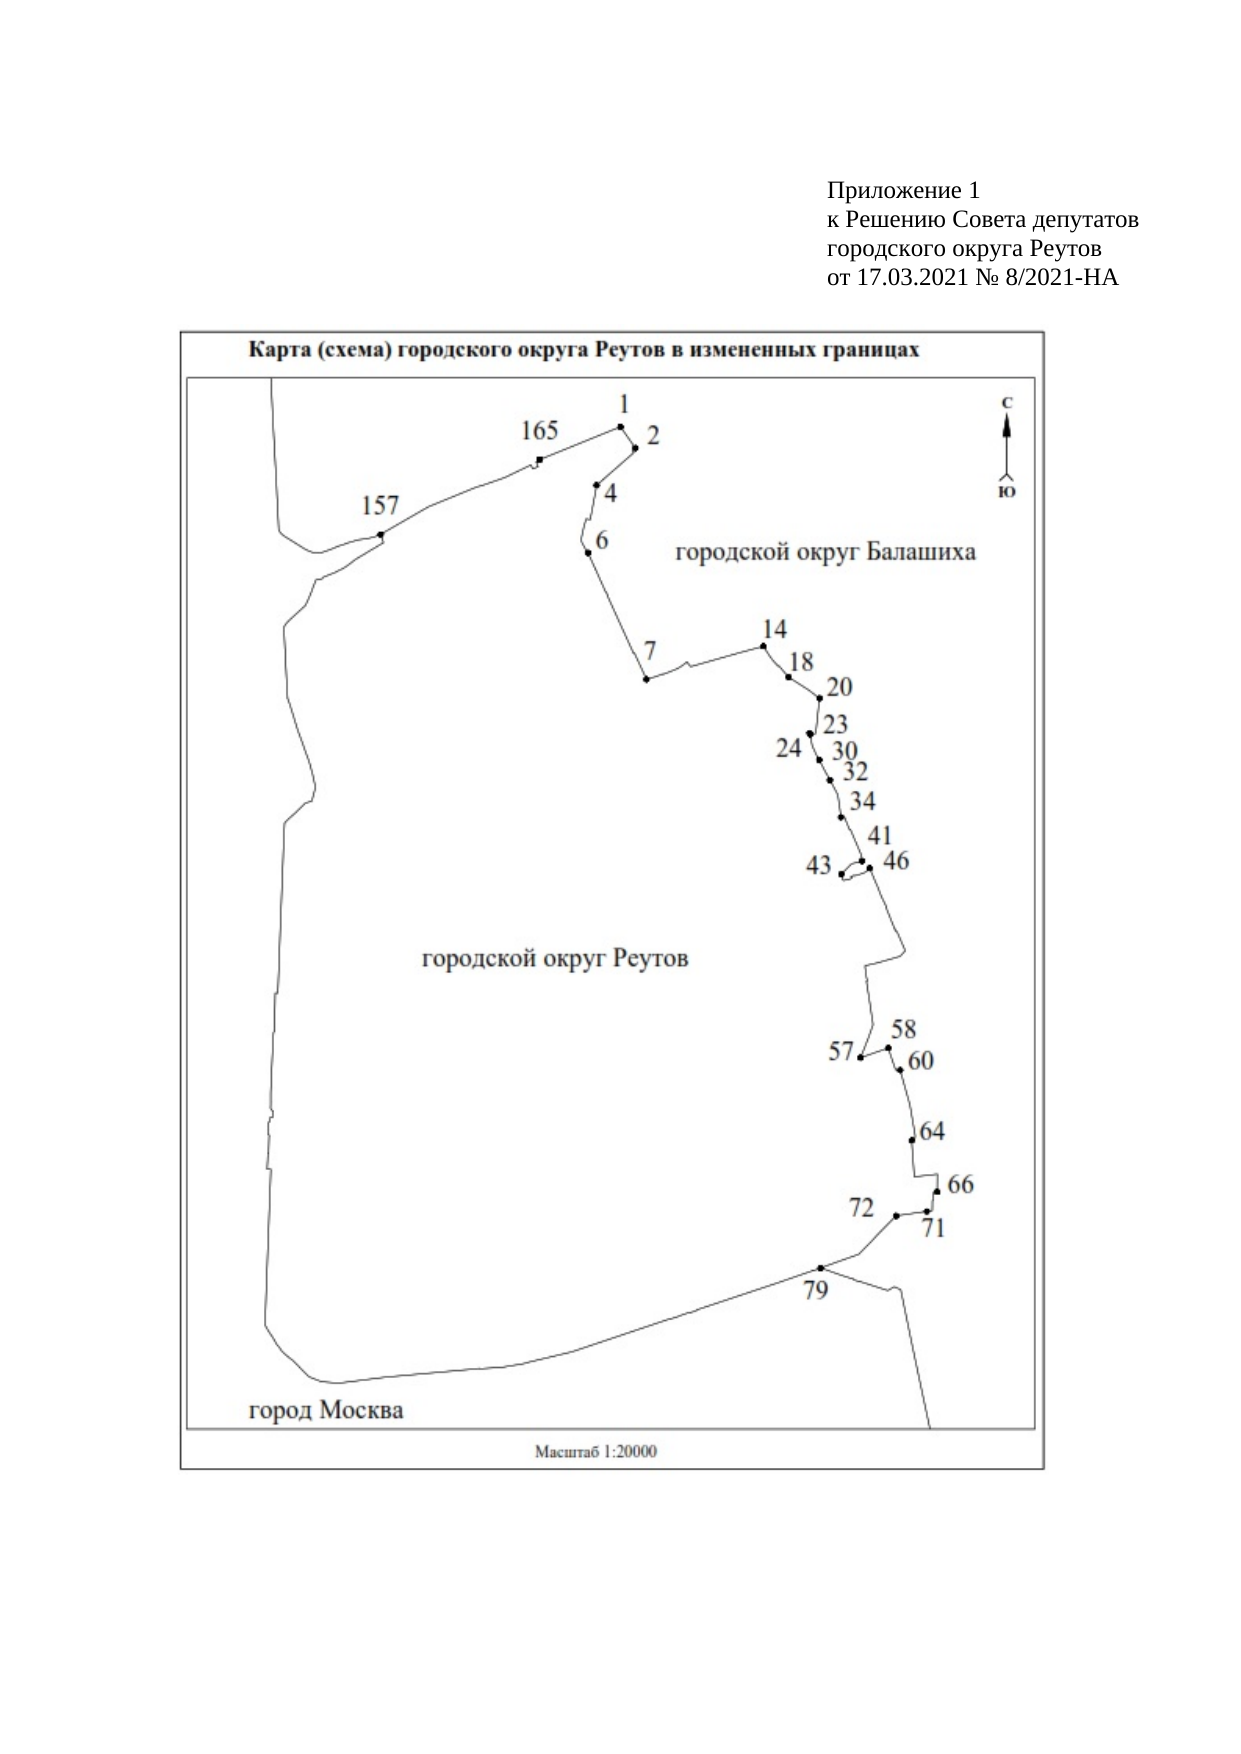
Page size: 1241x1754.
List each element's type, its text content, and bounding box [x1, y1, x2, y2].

text городского округа Реутов [177, 233, 1152, 262]
text от 17.03.2021 № 8/2021-НА [177, 262, 1152, 291]
text к Решению Совета депутатов [177, 204, 1152, 233]
picture [177, 324, 1049, 1478]
text Приложение 1 [177, 176, 1152, 204]
